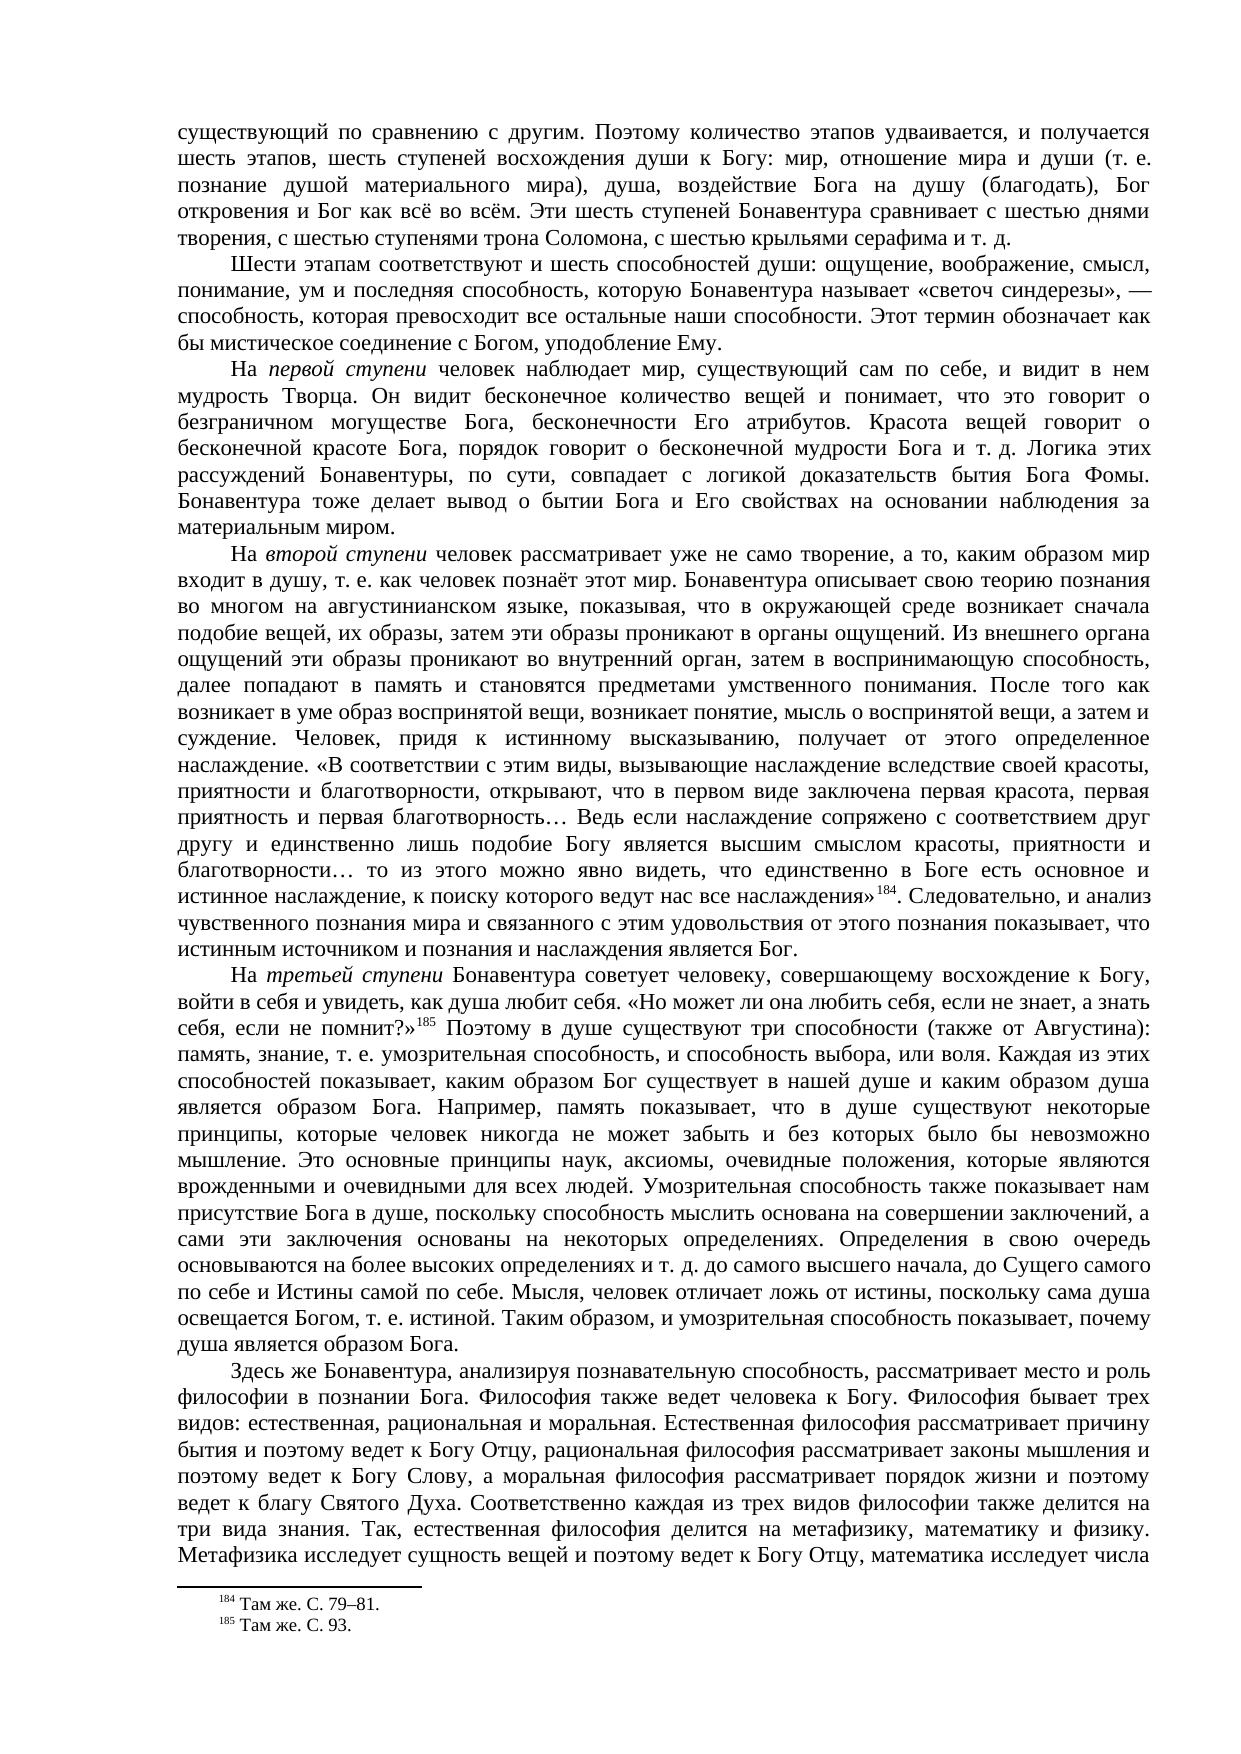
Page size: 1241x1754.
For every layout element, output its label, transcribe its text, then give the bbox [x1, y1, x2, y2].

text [177, 118, 1152, 250]
text На второй ступени человек рассматривает уже не само творение, а то, каким образом мир входит в душу, т. е. как человек познаёт этот мир. Бонавентура описывает свою теорию познания во многом на августинианском языке, показывая, что в окружающей среде возникает сначала подобие вещей, их образы, затем эти образы проникают в органы ощущений. Из внешнего органа ощущений эти образы проникают во внутренний орган, затем в воспринимающую способность, далее попадают в память и становятся предметами умственного понимания. После того как возникает в уме образ воспринятой вещи, возникает понятие, мысль о воспринятой вещи, а затем и суждение. Человек, придя к истинному высказыванию, получает от этого определенное наслаждение. «В соответствии с этим виды, вызывающие наслаждение вследствие своей красоты, приятности и благотворности, открывают, что в первом виде заключена первая красота, первая приятность и первая благотворность… Ведь если наслаждение сопряжено с соответствием друг другу и единственно лишь подобие Богу является высшим смыслом красоты, приятности и благотворности… то из этого можно явно видеть, что единственно в Боге есть основное и истинное наслаждение, к поиску которого ведут нас все наслаждения». Следовательно, и анализ чувственного познания мира и связанного с этим удовольствия от этого познания показывает, что истинным источником и познания и наслаждения является Бог. [177, 540, 1152, 961]
text На третьей ступени Бонавентура советует человеку, совершающему восхождение к Богу, войти в себя и увидеть, как душа любит себя. «Но может ли она любить себя, если не знает, а знать себя, если не помнит?» Поэтому в душе существуют три способности (также от Августина): память, знание, т. е. умозрительная способность, и способность выбора, или воля. Каждая из этих способностей показывает, каким образом Бог существует в нашей душе и каким образом душа является образом Бога. Например, память показывает, что в душе существуют некоторые принципы, которые человек никогда не может забыть и без которых было бы невозможно мышление. Это основные принципы наук, аксиомы, очевидные положения, которые являются врожденными и очевидными для всех людей. Умозрительная способность также показывает нам присутствие Бога в душе, поскольку способность мыслить основана на совершении заключений, а сами эти заключения основаны на некоторых определениях. Определения в свою очередь основываются на более высоких определениях и т. д. до самого высшего начала, до Сущего самого по себе и Истины самой по себе. Мысля, человек отличает ложь от истины, поскольку сама душа освещается Богом, т. е. истиной. Таким образом, и умозрительная способность показывает, почему душа является образом Бога. [177, 961, 1152, 1357]
text Шести этапам соответствуют и шесть способностей души: ощущение, воображение, смысл, понимание, ум и последняя способность, которую Бонавентура называет «светоч синдерезы», — способность, которая превосходит все остальные наши способности. Этот термин обозначает как бы мистическое соединение с Богом, уподобление Ему. [177, 250, 1152, 355]
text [177, 1357, 1152, 1568]
text На первой ступени человек наблюдает мир, существующий сам по себе, и видит в нем мудрость Творца. Он видит бесконечное количество вещей и понимает, что это говорит о безграничном могуществе Бога, бесконечности Его атрибутов. Красота вещей говорит о бесконечной красоте Бога, порядок говорит о бесконечной мудрости Бога и т. д. Логика этих рассуждений Бонавентуры, по сути, совпадает с логикой доказательств бытия Бога Фомы. Бонавентура тоже делает вывод о бытии Бога и Его свойствах на основании наблюдения за материальным миром. [177, 355, 1152, 540]
